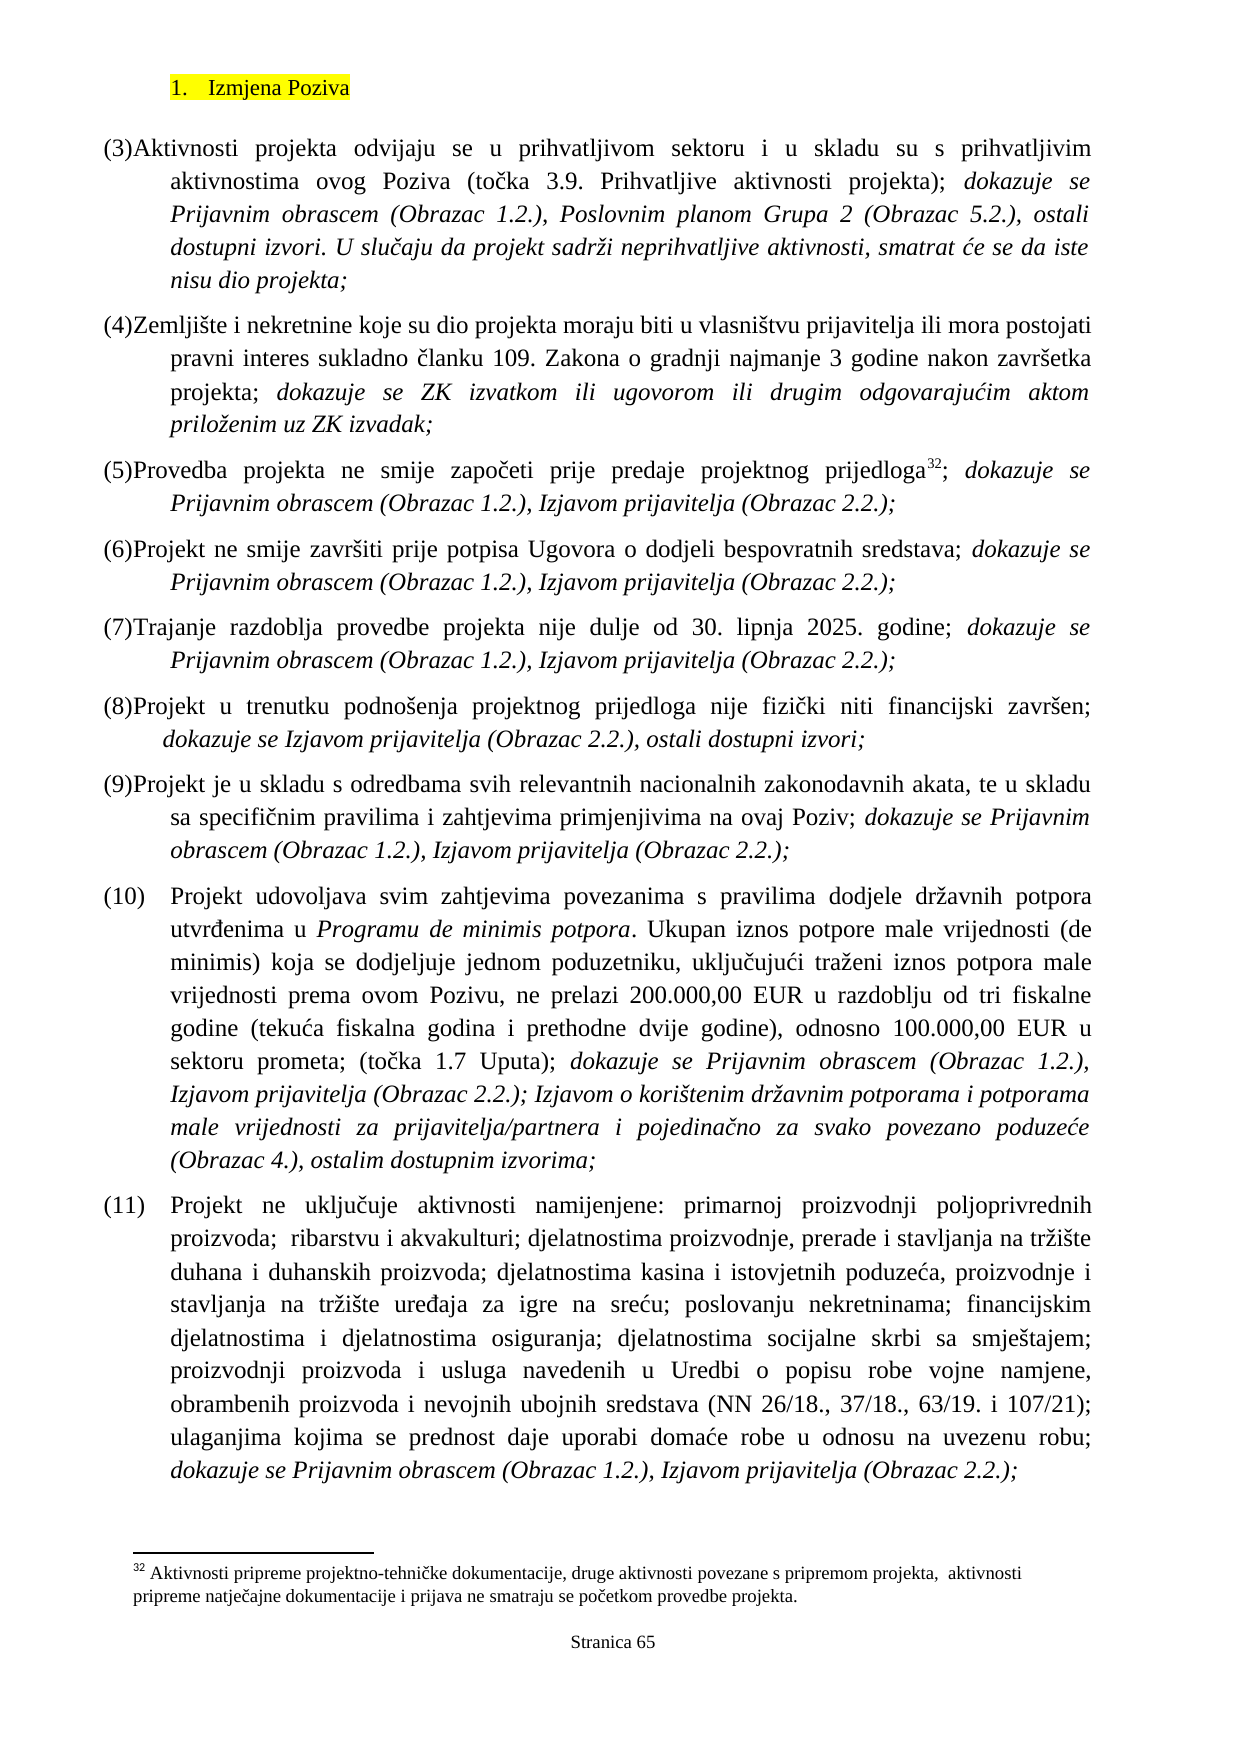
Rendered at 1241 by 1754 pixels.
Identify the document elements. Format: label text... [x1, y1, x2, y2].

list Projekt u trenutku podnošenja projektnog prijedloga nije fizički niti financijski završen; dokazuje se Izjavom prijavitelja (Obrazac 2.2.), ostali dostupni izvori; [103, 691, 1092, 752]
list Zemljište i nekretnine koje su dio projekta moraju biti u vlasništvu prijavitelja ili mora postojati pravni interes sukladno članku 109. Zakona o gradnji najmanje 3 godine nakon završetka projekta; dokazuje se ZK izvatkom ili ugovorom ili drugim odgovarajućim aktom priloženim uz ZK izvadak; [103, 311, 1092, 438]
list Projekt je u skladu s odredbama svih relevantnih nacionalnih zakonodavnih akata, te u skladu sa specifičnim pravilima i zahtjevima primjenjivima na ovaj Poziv; dokazuje se Prijavnim obrascem (Obrazac 1.2.), Izjavom prijavitelja (Obrazac 2.2.); [103, 769, 1092, 864]
list Aktivnosti projekta odvijaju se u prihvatljivom sektoru i u skladu su s prihvatljivim aktivnostima ovog Poziva (točka 3.9. Prihvatljive aktivnosti projekta); dokazuje se Prijavnim obrascem (Obrazac 1.2.), Poslovnim planom Grupa 2 (Obrazac 5.2.), ostali dostupni izvori. U slučaju da projekt sadrži neprihvatljive aktivnosti, smatrat će se da iste nisu dio projekta; [103, 133, 1092, 294]
list Projekt ne smije završiti prije potpisa Ugovora o dodjeli bespovratnih sredstava; dokazuje se Prijavnim obrascem (Obrazac 1.2.), Izjavom prijavitelja (Obrazac 2.2.); [103, 534, 1092, 595]
list Projekt ne uključuje aktivnosti namijenjene: primarnoj proizvodnji poljoprivrednih proizvoda; ribarstvu i akvakulturi; djelatnostima proizvodnje, prerade i stavljanja na tržište duhana i duhanskih proizvoda; djelatnostima kasina i istovjetnih poduzeća, proizvodnje i stavljanja na tržište uređaja za igre na sreću; poslovanju nekretninama; financijskim djelatnostima i djelatnostima osiguranja; djelatnostima socijalne skrbi sa smještajem; proizvodnji proizvoda i usluga navedenih u Uredbi o popisu robe vojne namjene, obrambenih proizvoda i nevojnih ubojnih sredstava (NN 26/18., 37/18., 63/19. i 107/21); ulaganjima kojima se prednost daje uporabi domaće robe u odnosu na uvezenu robu; dokazuje se Prijavnim obrascem (Obrazac 1.2.), Izjavom prijavitelja (Obrazac 2.2.); [103, 1191, 1092, 1483]
list Projekt udovoljava svim zahtjevima povezanima s pravilima dodjele državnih potpora utvrđenima u Programu de minimis potpora. Ukupan iznos potpore male vrijednosti (de minimis) koja se dodjeljuje jednom poduzetniku, uključujući traženi iznos potpora male vrijednosti prema ovom Pozivu, ne prelazi 200.000,00 EUR u razdoblju od tri fiskalne godine (tekuća fiskalna godina i prethodne dvije godine), odnosno 100.000,00 EUR u sektoru prometa; (točka 1.7 Uputa); dokazuje se Prijavnim obrascem (Obrazac 1.2.), Izjavom prijavitelja (Obrazac 2.2.); Izjavom o korištenim državnim potporama i potporama male vrijednosti za prijavitelja/partnera i pojedinačno za svako povezano poduzeće (Obrazac 4.), ostalim dostupnim izvorima; [103, 881, 1092, 1174]
list Trajanje razdoblja provedbe projekta nije dulje od 30. lipnja 2025. godine; dokazuje se Prijavnim obrascem (Obrazac 1.2.), Izjavom prijavitelja (Obrazac 2.2.); [103, 612, 1092, 674]
list Provedba projekta ne smije započeti prije predaje projektnog prijedloga; dokazuje se Prijavnim obrascem (Obrazac 1.2.), Izjavom prijavitelja (Obrazac 2.2.); [103, 455, 1092, 517]
